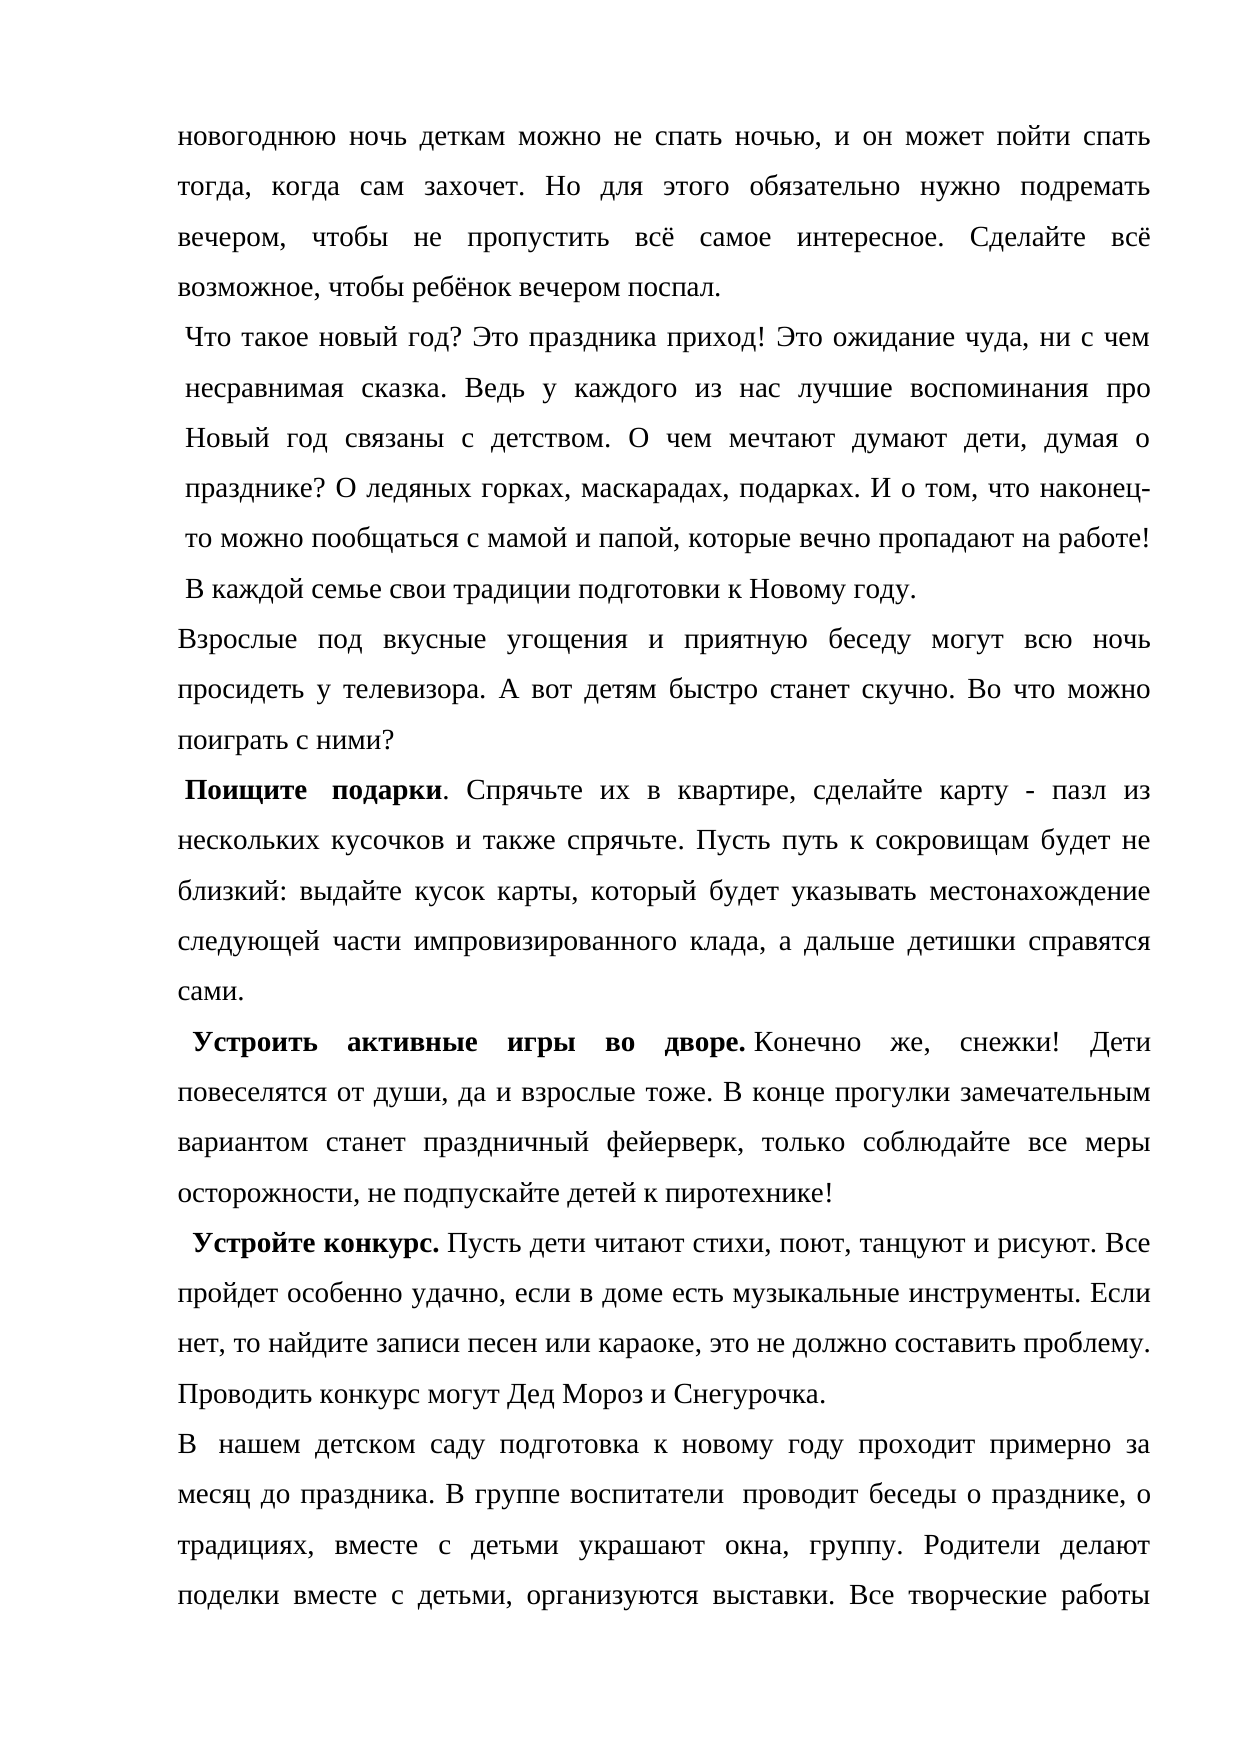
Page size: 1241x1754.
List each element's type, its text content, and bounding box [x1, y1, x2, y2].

text Что такое новый год? Это праздника приход! Это ожидание чуда, ни с чем несравнимая сказка. Ведь у каждого из нас лучшие воспоминания про Новый год связаны с детством. О чем мечтают думают дети, думая о празднике? О ледяных горках, маскарадах, подарках. И о том, что наконец-то можно пообщаться с мамой и папой, которые вечно пропадают на работе! В каждой семье свои традиции подготовки к Новому году. [185, 319, 1152, 604]
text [177, 1426, 1152, 1611]
text Поищите подарки. Спрячьте их в квартире, сделайте карту - пазл из нескольких кусочков и также спрячьте. Пусть путь к сокровищам будет не близкий: выдайте кусок карты, который будет указывать местонахождение следующей части импровизированного клада, а дальше детишки справятся сами. [177, 772, 1152, 1007]
text Устройте конкурс. Пусть дети читают стихи, поют, танцуют и рисуют. Все пройдет особенно удачно, если в доме есть музыкальные инструменты. Если нет, то найдите записи песен или караоке, это не должно составить проблему. Проводить конкурс могут Дед Мороз и Снегурочка. [177, 1225, 1152, 1409]
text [177, 118, 1152, 303]
text Устроить активные игры во дворе. Конечно же, снежки! Дети повеселятся от души, да и взрослые тоже. В конце прогулки замечательным вариантом станет праздничный фейерверк, только соблюдайте все меры осторожности, не подпускайте детей к пиротехнике! [177, 1024, 1152, 1208]
text Взрослые под вкусные угощения и приятную беседу могут всю ночь просидеть у телевизора. А вот детям быстро станет скучно. Во что можно поиграть с ними? [177, 621, 1152, 755]
